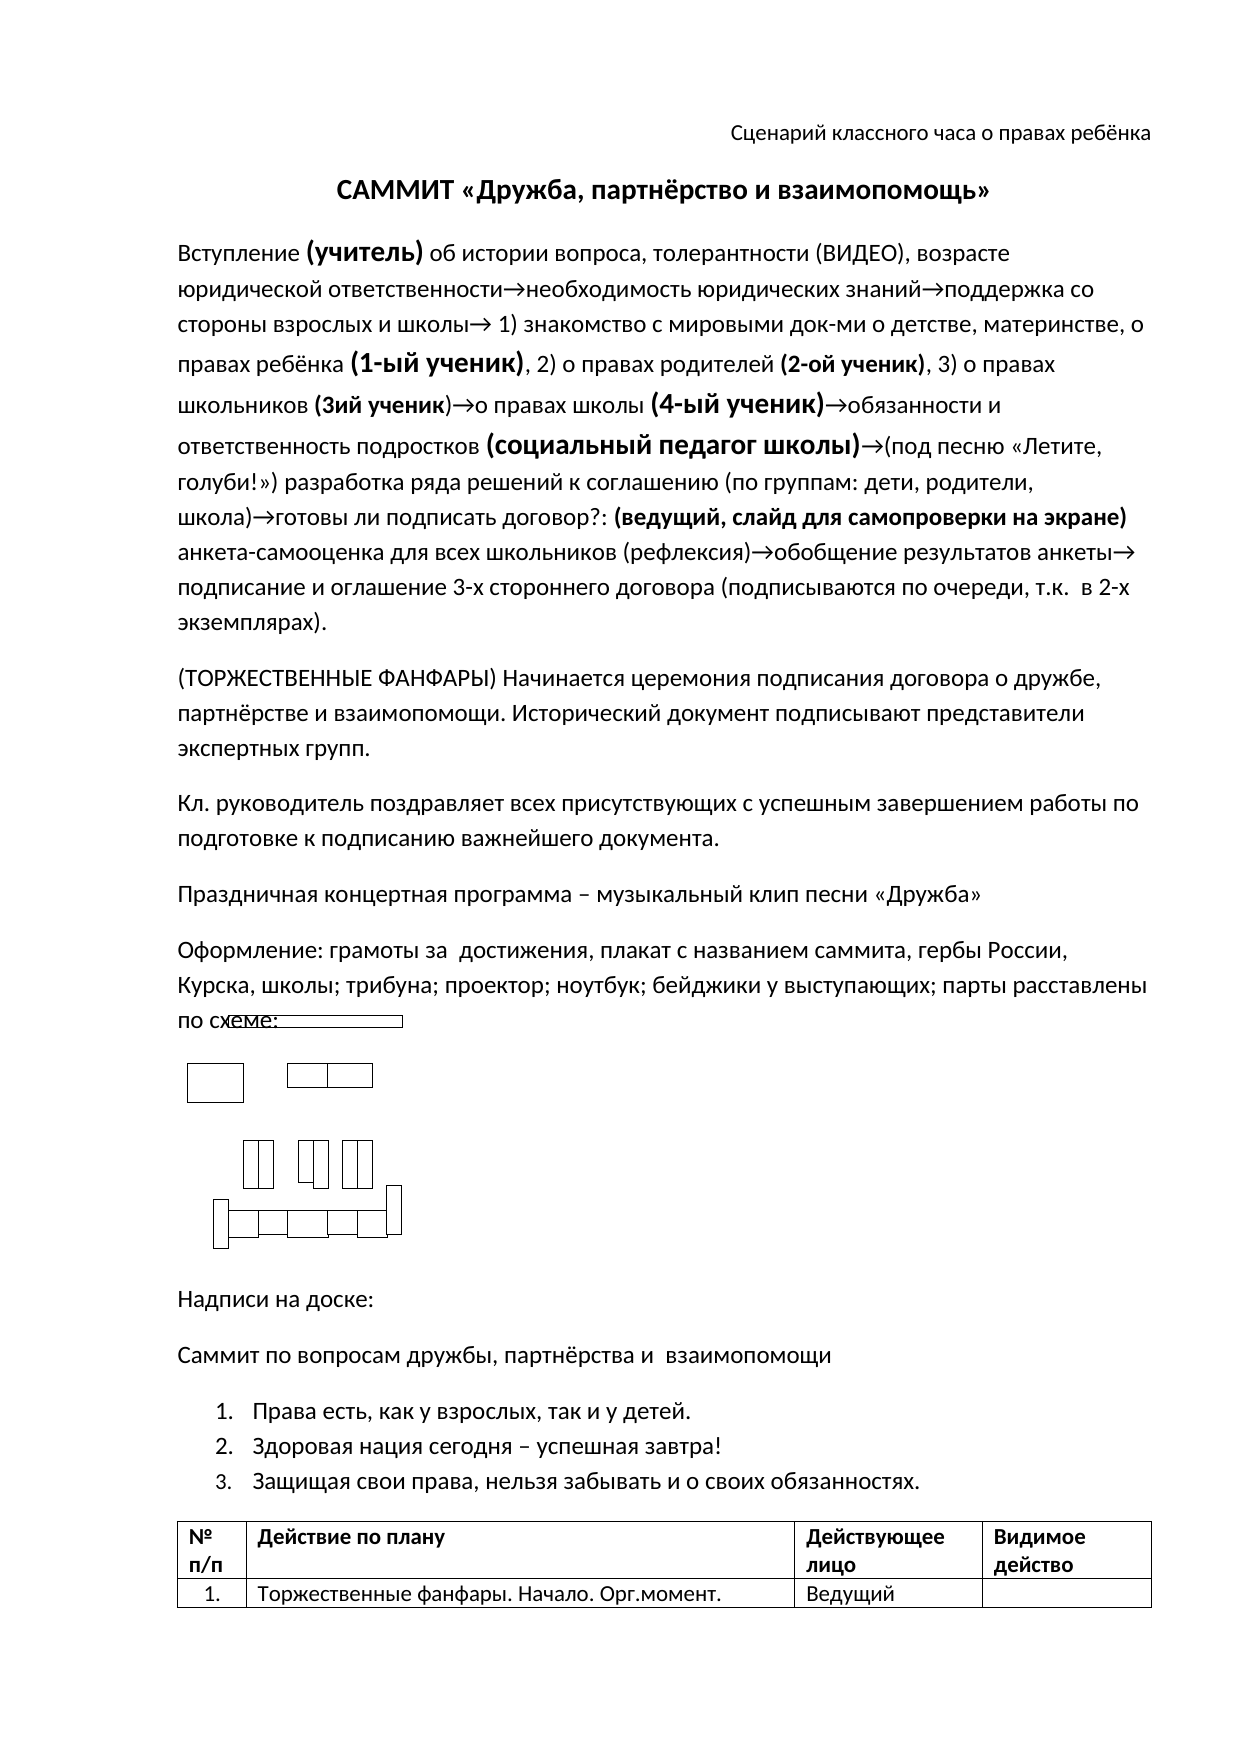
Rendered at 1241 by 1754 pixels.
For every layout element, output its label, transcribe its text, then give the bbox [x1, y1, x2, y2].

text Кл. руководитель поздравляет всех присутствующих с успешным завершением работы по подготовке к подписанию важнейшего документа. [177, 787, 1152, 853]
text Саммит по вопросам дружбы, партнёрства и взаимопомощи [177, 1339, 1152, 1370]
text (ТОРЖЕСТВЕННЫЕ ФАНФАРЫ) Начинается церемония подписания договора о дружбе, партнёрстве и взаимопомощи. Исторический документ подписывают представители экспертных групп. [177, 662, 1152, 762]
text Праздничная концертная программа – музыкальный клип песни «Дружба» [177, 878, 1152, 909]
text Вступление (учитель) об истории вопроса, толерантности (ВИДЕО), возрасте юридической ответственности→необходимость юридических знаний→поддержка со стороны взрослых и школы→ 1) знакомство с мировыми док-ми о детстве, материнстве, о правах ребёнка (1-ый ученик), 2) о правах родителей (2-ой ученик), 3) о правах школьников (3ий ученик)→о правах школы (4-ый ученик)→обязанности и ответственность подростков (социальный педагог школы)→(под песню «Летите, голуби!») разработка ряда решений к соглашению (по группам: дети, родители, школа)→готовы ли подписать договор?: (ведущий, слайд для самопроверки на экране) анкета-самооценка для всех школьников (рефлексия)→обобщение результатов анкеты→ подписание и оглашение 3-х стороннего договора (подписываются по очереди, т.к. в 2-х экземплярах). [177, 233, 1152, 636]
text Надписи на доске: [177, 1283, 1152, 1314]
text Сценарий классного часа о правах ребёнка [177, 118, 1152, 146]
list Защищая свои права, нельзя забывать и о своих обязанностях. [215, 1465, 1152, 1496]
table_cell [178, 1579, 246, 1607]
table_header № п/п [178, 1522, 246, 1578]
table_cell [983, 1579, 1151, 1607]
text САММИТ «Дружба, партнёрство и взаимопомощь» [177, 171, 1152, 207]
list Здоровая нация сегодня – успешная завтра! [215, 1430, 1152, 1461]
list Права есть, как у взрослых, так и у детей. [215, 1395, 1152, 1426]
table_header Действие по плану [247, 1522, 794, 1578]
table_header Действующее лицо [795, 1522, 982, 1578]
table_cell Торжественные фанфары. Начало. Орг.момент. [247, 1579, 794, 1607]
text Оформление: грамоты за достижения, плакат с названием саммита, гербы России, Курска, школы; трибуна; проектор; ноутбук; бейджики у выступающих; парты расставлены по схеме: [177, 934, 1152, 1035]
table_header Видимое действо [983, 1522, 1151, 1578]
table_cell Ведущий [795, 1579, 982, 1607]
